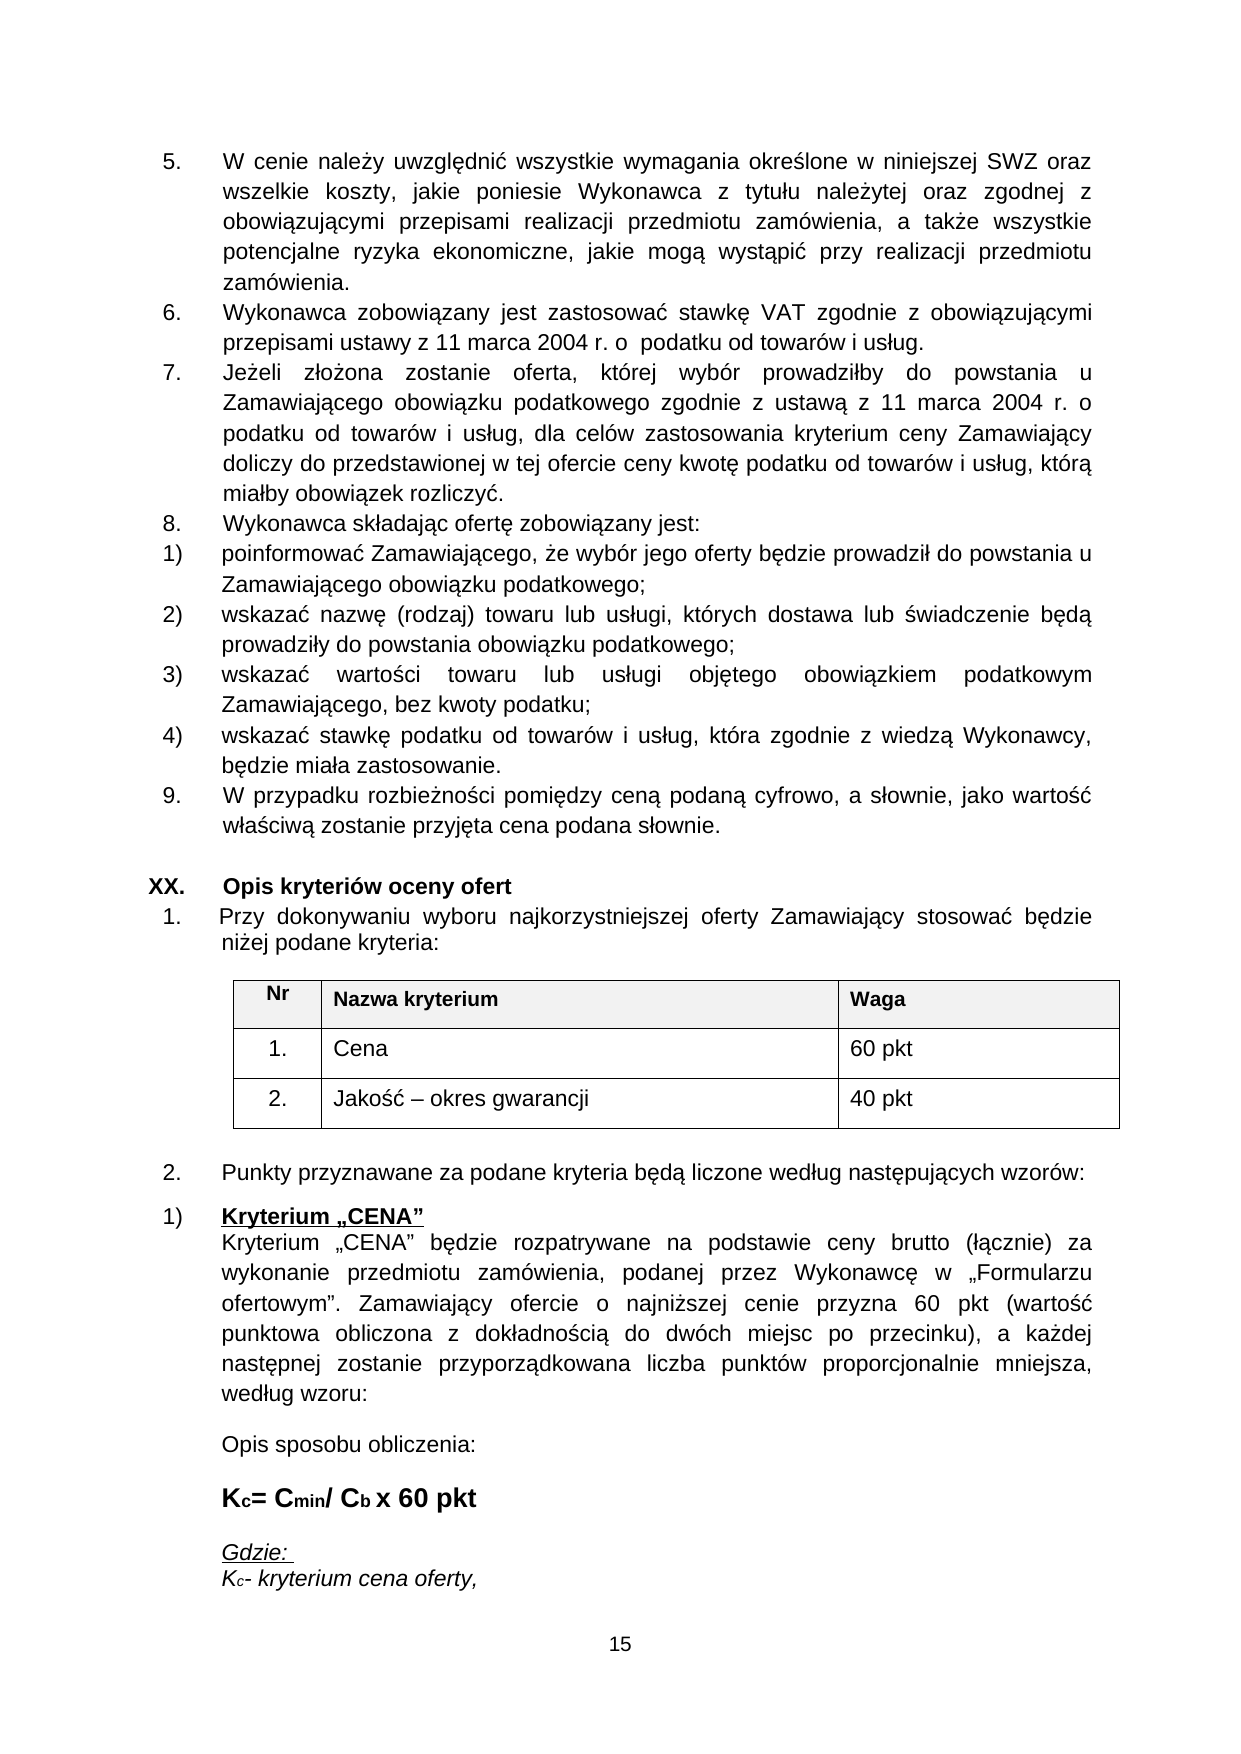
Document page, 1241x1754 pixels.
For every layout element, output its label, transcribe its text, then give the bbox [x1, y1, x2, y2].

list Przy dokonywaniu wyboru najkorzystniejszej oferty Zamawiający stosować będzie niżej podane kryteria: [162, 903, 1093, 956]
table_header Nazwa kryterium [322, 981, 838, 1028]
list wskazać wartości towaru lub usługi objętego obowiązkiem podatkowym Zamawiającego, bez kwoty podatku; [162, 661, 1093, 718]
table_cell 40 pkt [839, 1079, 1119, 1128]
text Kc- kryterium cena oferty, [148, 1565, 1093, 1592]
list W przypadku rozbieżności pomiędzy ceną podaną cyfrowo, a słownie, jako wartość właściwą zostanie przyjęta cena podana słownie. [162, 782, 1093, 838]
list Kryterium „CENA” [162, 1203, 1093, 1229]
list Opis kryteriów oceny ofert [185, 873, 1093, 899]
table_cell 2. [234, 1079, 321, 1128]
text Kc= Cmin/ Cb x 60 pkt [148, 1482, 1093, 1513]
list W cenie należy uwzględnić wszystkie wymagania określone w niniejszej SWZ oraz wszelkie koszty, jakie poniesie Wykonawca z tytułu należytej oraz zgodnej z obowiązującymi przepisami realizacji przedmiotu zamówienia, a także wszystkie potencjalne ryzyka ekonomiczne, jakie mogą wystąpić przy realizacji przedmiotu zamówienia. [162, 148, 1093, 295]
text Opis sposobu obliczenia: [177, 1431, 1093, 1458]
table_cell Cena [322, 1029, 838, 1078]
table_cell 1. [234, 1029, 321, 1078]
table_cell Jakość – okres gwarancji [322, 1079, 838, 1128]
list Wykonawca zobowiązany jest zastosować stawkę VAT zgodnie z obowiązującymi przepisami ustawy z 11 marca 2004 r. o podatku od towarów i usług. [162, 299, 1093, 355]
list wskazać stawkę podatku od towarów i usług, która zgodnie z wiedzą Wykonawcy, będzie miała zastosowanie. [162, 722, 1093, 778]
list poinformować Zamawiającego, że wybór jego oferty będzie prowadził do powstania u Zamawiającego obowiązku podatkowego; [162, 540, 1093, 597]
table_header Waga [839, 981, 1119, 1028]
list Punkty przyznawane za podane kryteria będą liczone według następujących wzorów: [162, 1159, 1093, 1185]
list Kryterium „CENA” będzie rozpatrywane na podstawie ceny brutto (łącznie) za wykonanie przedmiotu zamówienia, podanej przez Wykonawcę w „Formularzu ofertowym”. Zamawiający ofercie o najniższej cenie przyzna 60 pkt (wartość punktowa obliczona z dokładnością do dwóch miejsc po przecinku), a każdej następnej zostanie przyporządkowana liczba punktów proporcjonalnie mniejsza, według wzoru: [221, 1229, 1093, 1407]
list Jeżeli złożona zostanie oferta, której wybór prowadziłby do powstania u Zamawiającego obowiązku podatkowego zgodnie z ustawą z 11 marca 2004 r. o podatku od towarów i usług, dla celów zastosowania kryterium ceny Zamawiający doliczy do przedstawionej w tej ofercie ceny kwotę podatku od towarów i usług, którą miałby obowiązek rozliczyć. [162, 359, 1093, 506]
table_header Nr [234, 981, 321, 1028]
list Wykonawca składając ofertę zobowiązany jest: [162, 510, 1093, 536]
text Gdzie: [148, 1539, 1093, 1565]
table_cell 60 pkt [839, 1029, 1119, 1078]
list wskazać nazwę (rodzaj) towaru lub usługi, których dostawa lub świadczenie będą prowadziły do powstania obowiązku podatkowego; [162, 601, 1093, 657]
